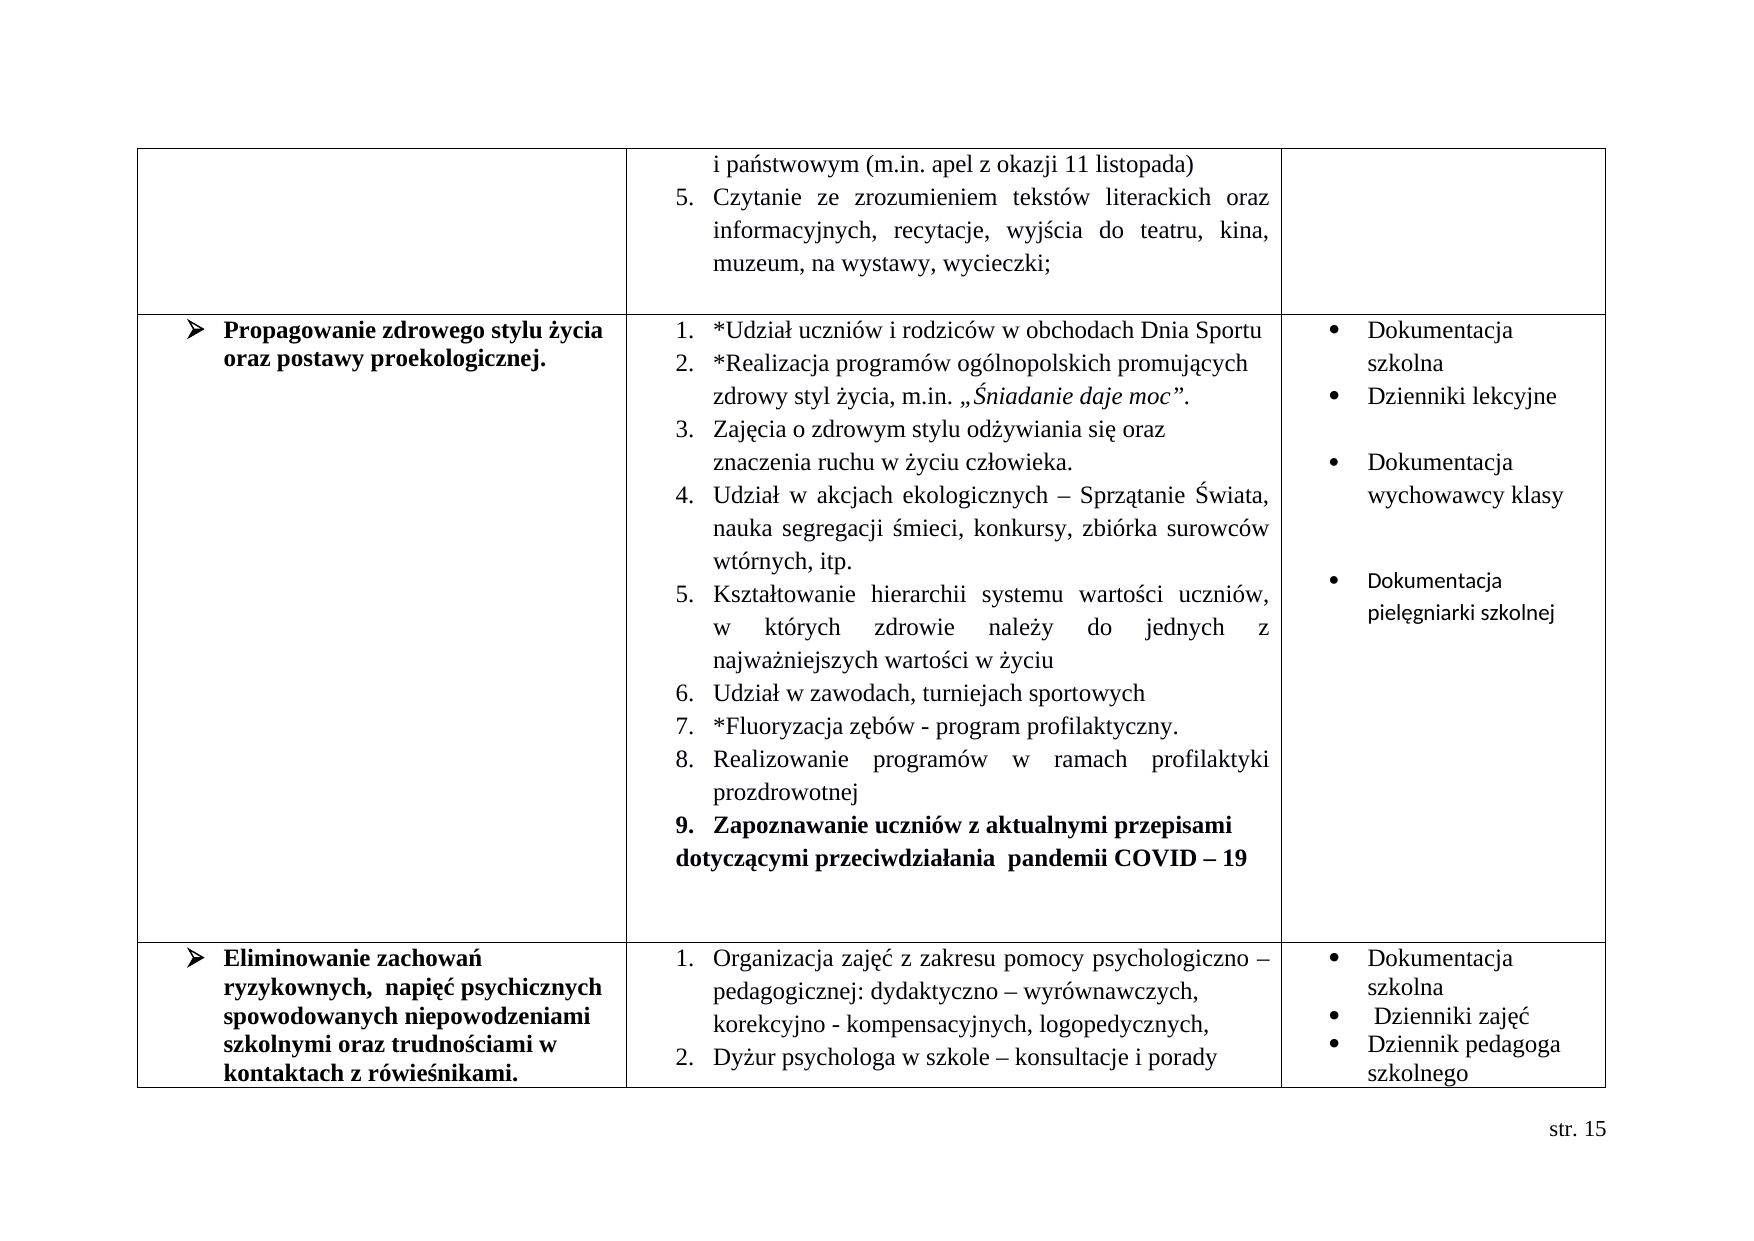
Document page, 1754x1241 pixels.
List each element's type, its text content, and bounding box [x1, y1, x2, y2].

table_cell Dokumentacja szkolna Dzienniki lekcyjne Dokumentacja wychowawcy klasy Dokumentacja pielęgniarki szkolnej [1282, 315, 1605, 942]
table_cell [627, 149, 1281, 314]
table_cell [138, 943, 626, 1087]
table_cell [627, 943, 1281, 1087]
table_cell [138, 149, 626, 314]
table_cell *Udział uczniów i rodziców w obchodach Dnia Sportu *Realizacja programów ogólnopolskich promujących zdrowy styl życia, m.in. „Śniadanie daje moc”. Zajęcia o zdrowym stylu odżywiania się oraz znaczenia ruchu w życiu człowieka. Udział w akcjach ekologicznych – Sprzątanie Świata, nauka segregacji śmieci, konkursy, zbiórka surowców wtórnych, itp. Kształtowanie hierarchii systemu wartości uczniów, w których zdrowie należy do jednych z najważniejszych wartości w życiu Udział w zawodach, turniejach sportowych *Fluoryzacja zębów - program profilaktyczny. Realizowanie programów w ramach profilaktyki prozdrowotnej Zapoznawanie uczniów z aktualnymi przepisami dotyczącymi przeciwdziałania pandemii COVID – 19 [627, 315, 1281, 942]
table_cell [1282, 943, 1605, 1087]
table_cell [1282, 149, 1605, 314]
table_cell Propagowanie zdrowego stylu życia oraz postawy proekologicznej. [138, 315, 626, 942]
